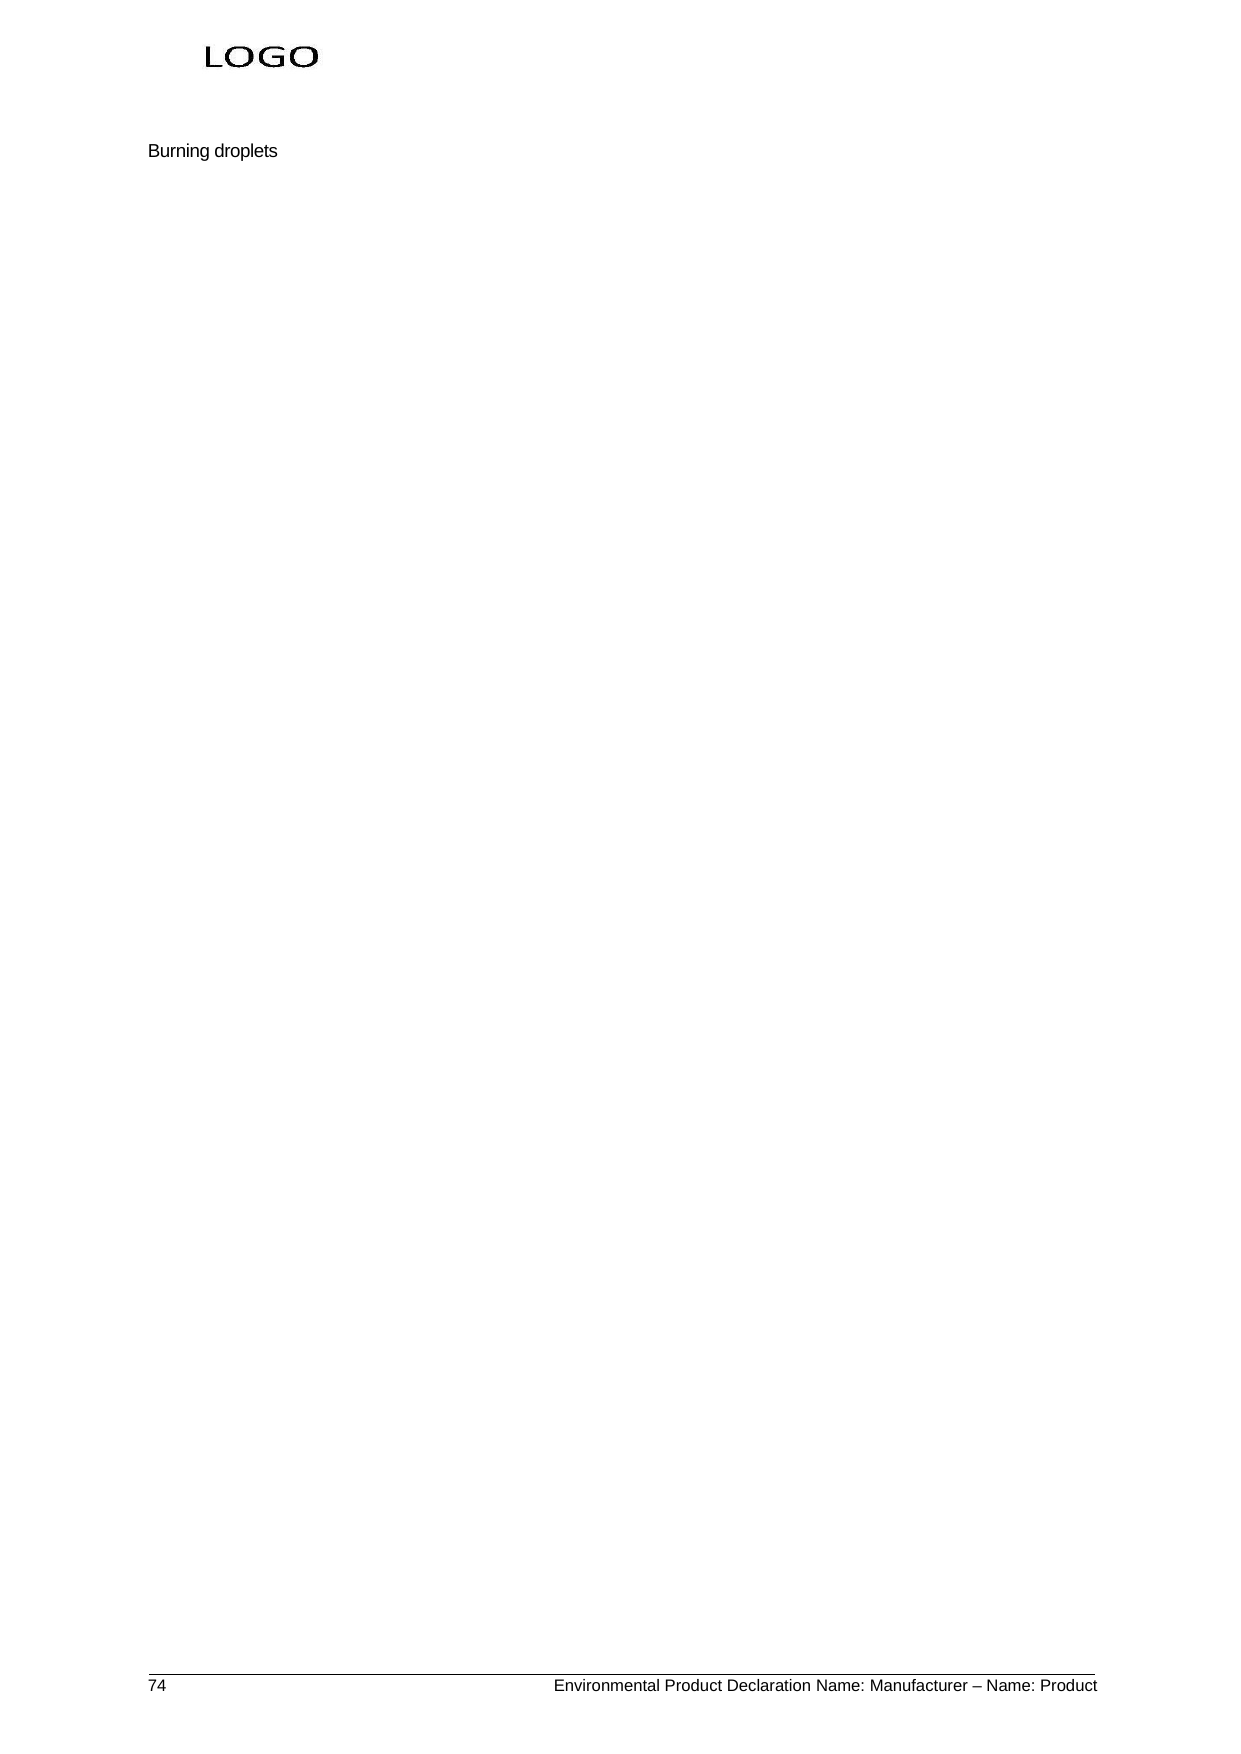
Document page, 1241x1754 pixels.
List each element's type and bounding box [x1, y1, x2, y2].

picture [148, 13, 624, 102]
